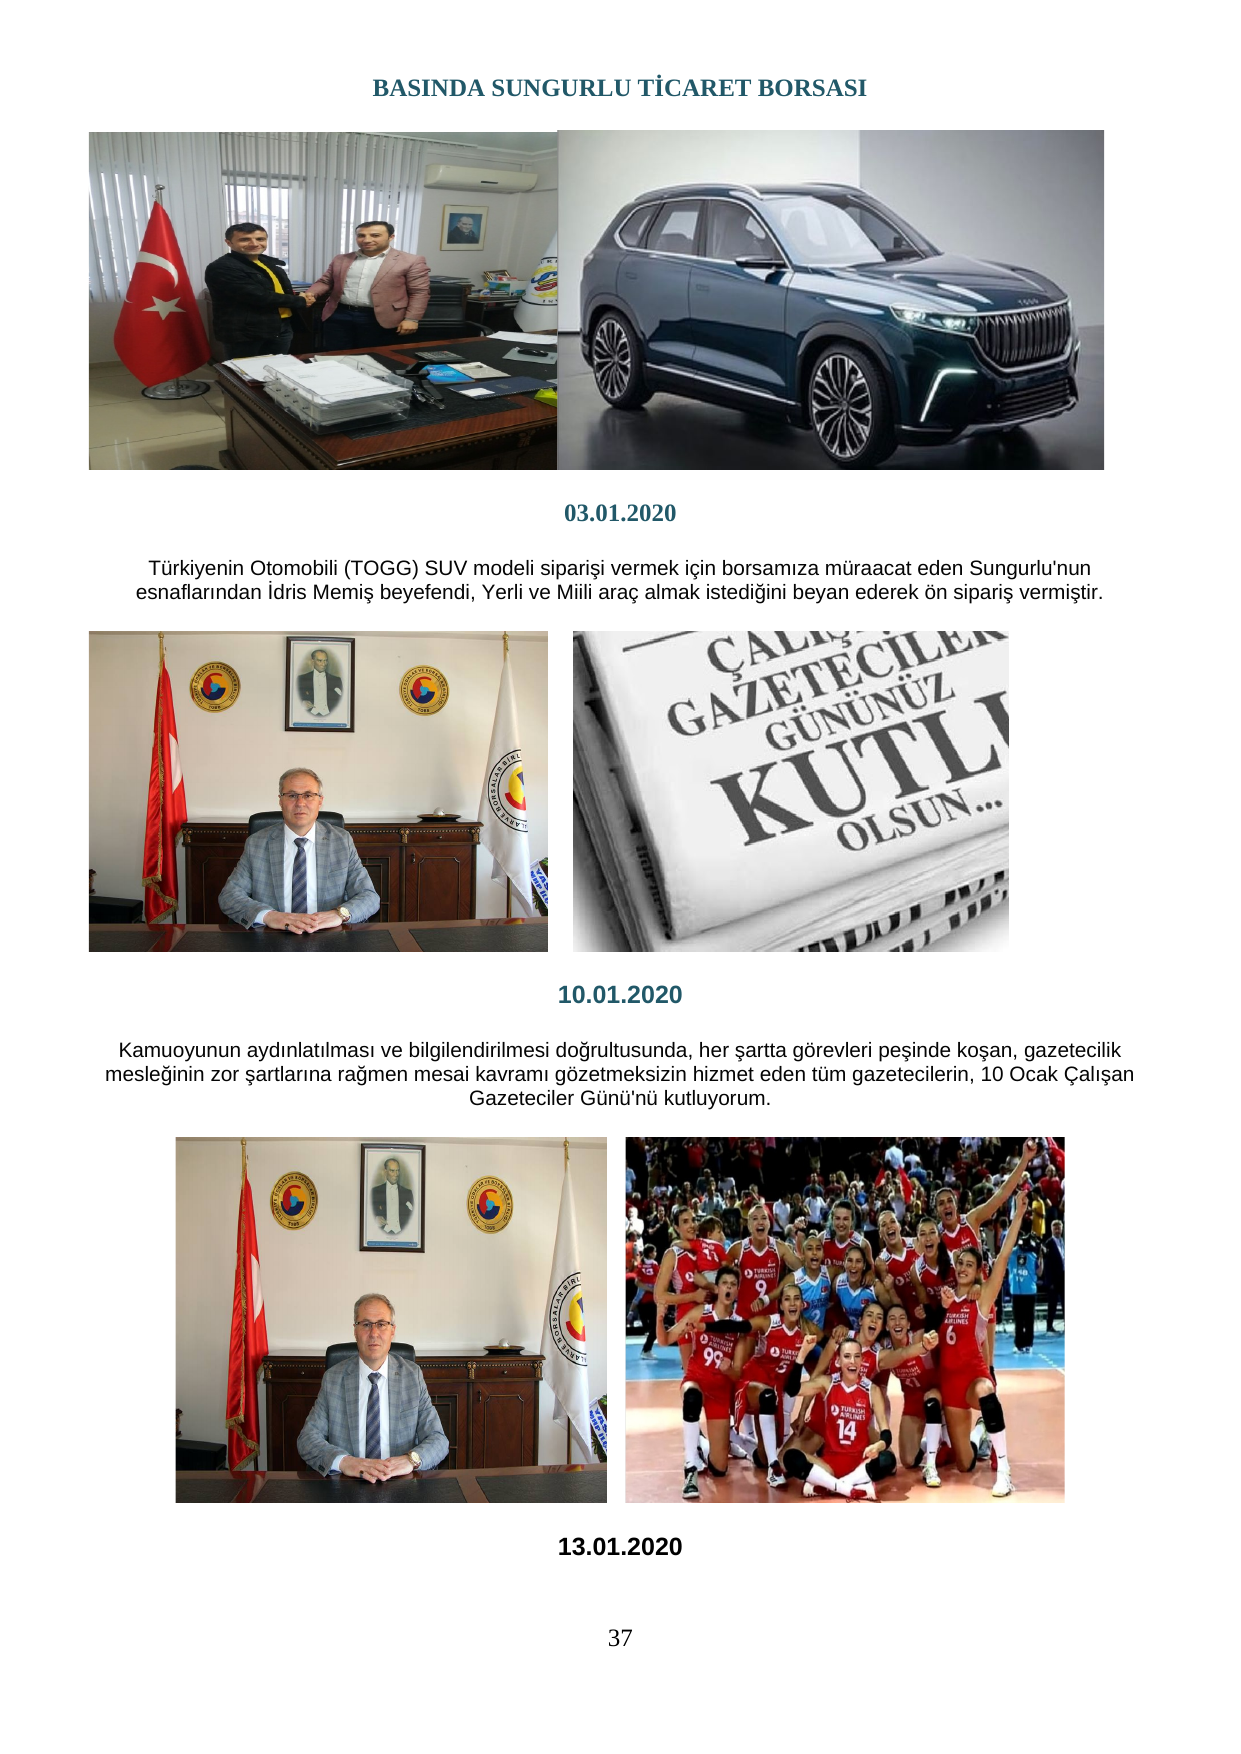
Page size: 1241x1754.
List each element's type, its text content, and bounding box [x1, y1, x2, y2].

text 10.01.2020 [89, 980, 1152, 1009]
picture [88, 130, 1105, 470]
text Kamuoyunun aydınlatılması ve bilgilendirilmesi doğrultusunda, her şartta görevleri peşinde koşan, gazetecilik mesleğinin zor şartlarına rağmen mesai kavramı gözetmeksizin hizmet eden tüm gazetecilerin, 10 Ocak Çalışan Gazeteciler Günü'nü kutluyorum. [89, 1038, 1152, 1110]
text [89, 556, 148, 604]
picture [625, 1137, 1065, 1503]
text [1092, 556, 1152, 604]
text 03.01.2020 [89, 498, 1152, 527]
text 13.01.2020 [89, 1532, 1152, 1561]
picture [573, 631, 1009, 952]
text BASINDA SUNGURLU TİCARET BORSASI [89, 73, 1152, 102]
picture [88, 631, 548, 952]
picture [175, 1137, 607, 1503]
